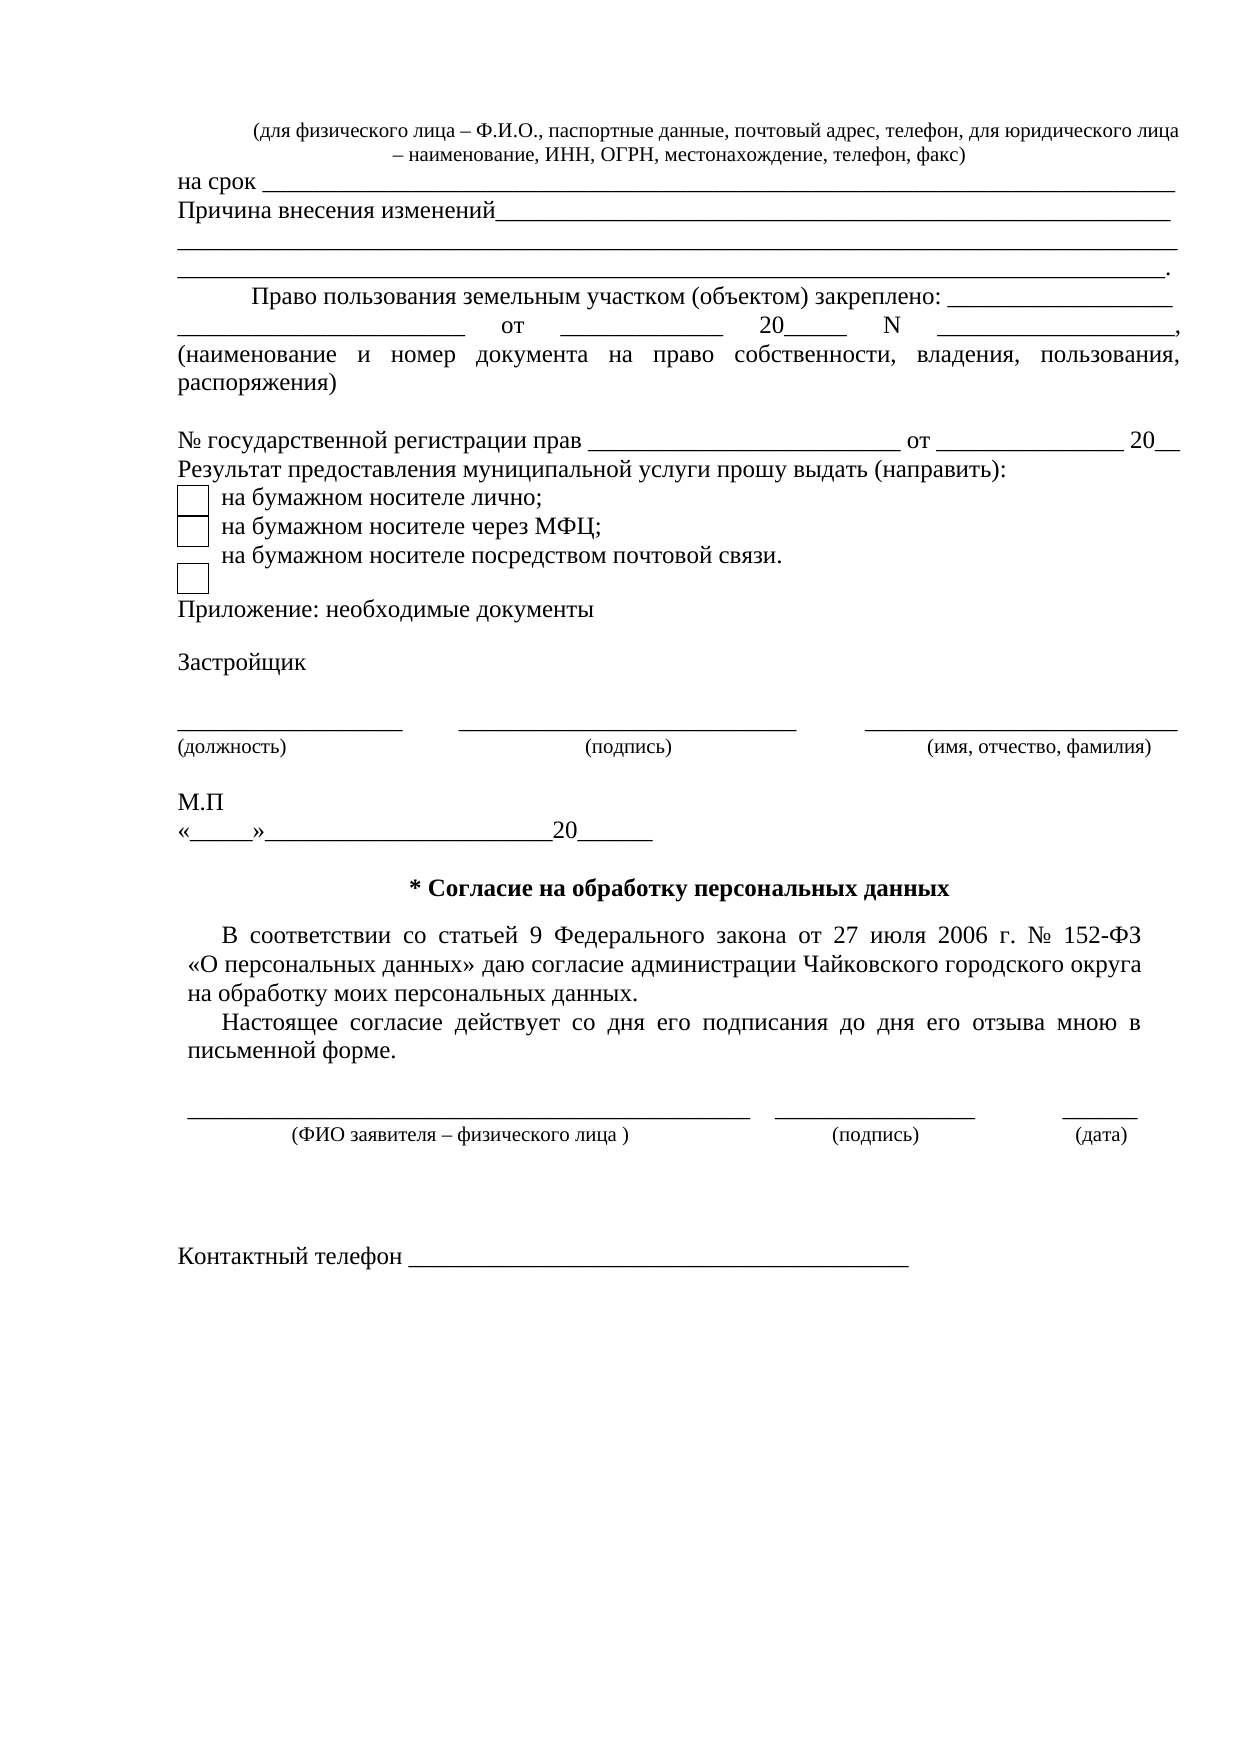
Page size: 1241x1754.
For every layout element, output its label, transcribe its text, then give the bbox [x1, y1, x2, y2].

table_cell Право пользования земельным участком (объектом) закреплено: __________________ _______________________ от _____________ 20_____ N ___________________, (наименование и номер документа на право собственности, владения, пользования, распоряжения) [166, 281, 1192, 425]
table_cell Приложение: необходимые документы [166, 594, 1192, 647]
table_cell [166, 118, 1192, 166]
table_cell № государственной регистрации прав _________________________ от _______________ 20__ Результат предоставления муниципальной услуги прошу выдать (направить): на бумажном носителе лично; на бумажном носителе через МФЦ; на бумажном носителе посредством почтовой связи. [166, 425, 1192, 594]
table_cell Причина внесения изменений_____________________________________________________________________________________________________________________________________________________________________________________________________________________. [166, 195, 1192, 281]
table_cell Застройщик __________________ ___________________________ _________________________ (должность) (подпись) (имя, отчество, фамилия) [166, 648, 1192, 758]
table_cell «_____»_______________________20______ [166, 815, 1192, 844]
table_cell на срок _________________________________________________________________________ [166, 166, 1192, 195]
table_cell М.П [166, 758, 1192, 815]
table_cell * Согласие на обработку персональных данных Контактный телефон ________________________________________ [166, 844, 1192, 1270]
